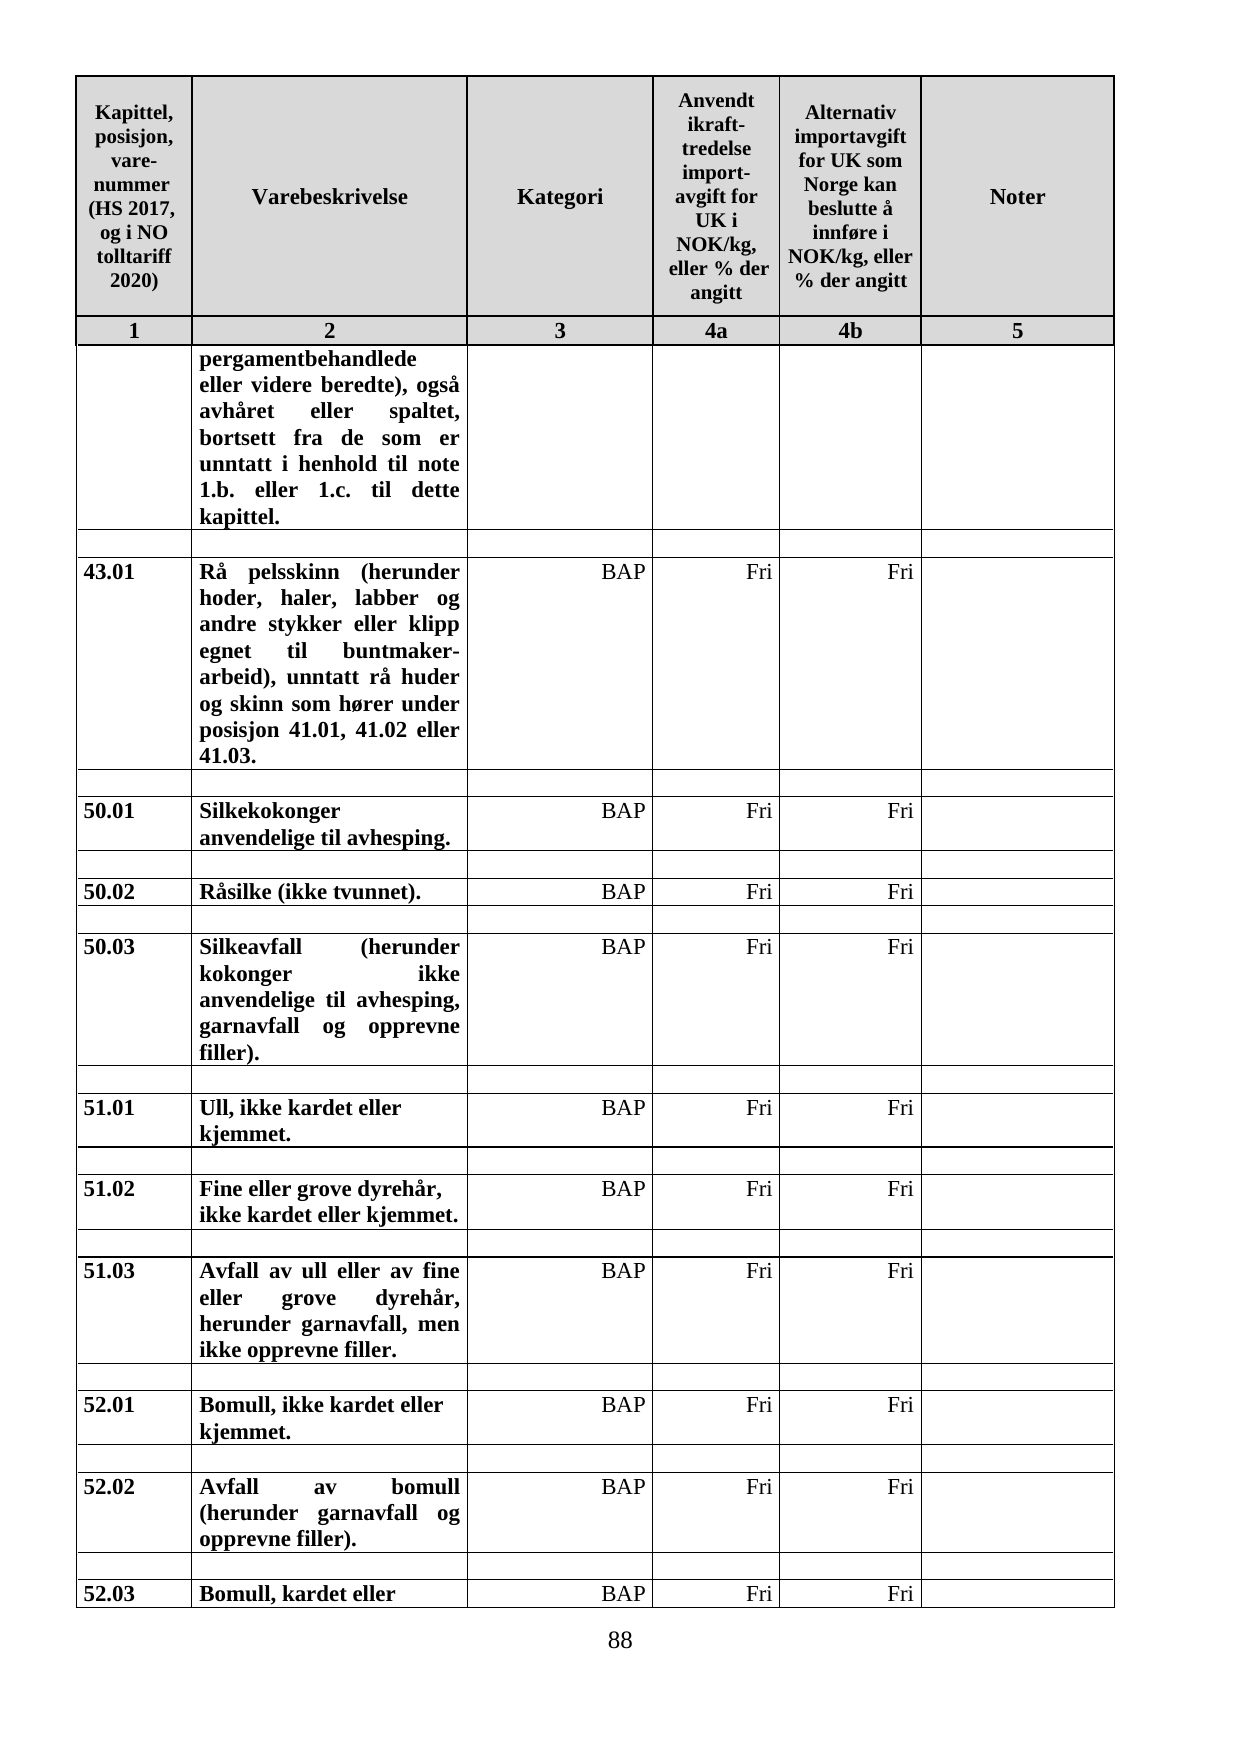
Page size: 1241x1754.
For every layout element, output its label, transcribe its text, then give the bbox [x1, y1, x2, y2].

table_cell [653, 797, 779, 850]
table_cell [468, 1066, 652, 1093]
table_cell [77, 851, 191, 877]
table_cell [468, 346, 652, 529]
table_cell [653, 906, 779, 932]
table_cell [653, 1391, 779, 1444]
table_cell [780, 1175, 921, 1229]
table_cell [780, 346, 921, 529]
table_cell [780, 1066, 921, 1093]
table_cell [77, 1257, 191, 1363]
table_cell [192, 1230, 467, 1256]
table_header Varebeskrivelse [193, 77, 466, 315]
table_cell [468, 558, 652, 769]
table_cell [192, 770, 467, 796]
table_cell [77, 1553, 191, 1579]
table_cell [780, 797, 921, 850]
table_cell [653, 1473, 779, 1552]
table_cell 2 [193, 317, 466, 344]
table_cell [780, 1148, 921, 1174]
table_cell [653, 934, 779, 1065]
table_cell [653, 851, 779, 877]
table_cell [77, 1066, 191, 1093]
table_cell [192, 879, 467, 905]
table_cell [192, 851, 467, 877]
table_cell 5 [922, 317, 1113, 344]
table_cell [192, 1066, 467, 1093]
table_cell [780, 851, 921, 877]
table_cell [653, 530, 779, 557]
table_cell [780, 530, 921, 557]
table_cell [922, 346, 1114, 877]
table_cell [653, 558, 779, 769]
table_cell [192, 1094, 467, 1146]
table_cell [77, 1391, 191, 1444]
table_header Alternativ importavgift for UK som Norge kan beslutte å innføre i NOK/kg, eller % der angitt [780, 77, 920, 315]
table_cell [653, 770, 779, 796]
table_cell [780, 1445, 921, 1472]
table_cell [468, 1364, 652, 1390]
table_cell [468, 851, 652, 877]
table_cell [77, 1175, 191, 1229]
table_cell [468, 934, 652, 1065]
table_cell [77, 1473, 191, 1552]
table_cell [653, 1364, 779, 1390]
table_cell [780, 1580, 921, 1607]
table_cell 1 [77, 317, 191, 344]
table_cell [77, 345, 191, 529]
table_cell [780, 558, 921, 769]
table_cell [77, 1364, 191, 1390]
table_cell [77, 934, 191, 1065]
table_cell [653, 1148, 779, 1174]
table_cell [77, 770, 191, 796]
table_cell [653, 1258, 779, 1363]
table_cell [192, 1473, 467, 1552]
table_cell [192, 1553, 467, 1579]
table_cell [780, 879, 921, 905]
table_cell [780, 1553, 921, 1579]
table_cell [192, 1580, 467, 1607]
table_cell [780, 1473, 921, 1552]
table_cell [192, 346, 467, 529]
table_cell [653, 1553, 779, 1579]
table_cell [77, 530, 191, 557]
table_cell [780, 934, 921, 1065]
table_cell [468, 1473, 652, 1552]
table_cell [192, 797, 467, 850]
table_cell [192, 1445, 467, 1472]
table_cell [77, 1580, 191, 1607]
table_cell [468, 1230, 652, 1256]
table_header Kapittel, posisjon, vare-nummer (HS 2017, og i NO tolltariff 2020) [77, 77, 191, 315]
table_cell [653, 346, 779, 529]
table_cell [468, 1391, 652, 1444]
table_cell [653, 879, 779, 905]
table_header Kategori [468, 77, 652, 315]
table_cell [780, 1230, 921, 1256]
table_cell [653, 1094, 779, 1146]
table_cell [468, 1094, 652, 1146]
table_cell 4b [780, 317, 920, 344]
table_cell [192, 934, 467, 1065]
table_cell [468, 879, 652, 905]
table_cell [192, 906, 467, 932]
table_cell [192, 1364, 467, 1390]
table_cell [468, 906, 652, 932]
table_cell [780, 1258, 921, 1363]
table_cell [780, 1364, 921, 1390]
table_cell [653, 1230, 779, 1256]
table_header Anvendt ikraft- tredelse import- avgift for UK i NOK/kg, eller % der angitt [654, 77, 779, 315]
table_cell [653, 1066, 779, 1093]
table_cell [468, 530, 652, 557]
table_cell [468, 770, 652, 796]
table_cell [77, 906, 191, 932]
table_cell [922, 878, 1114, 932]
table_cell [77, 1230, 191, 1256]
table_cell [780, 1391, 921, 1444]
table_cell 4a [654, 317, 779, 344]
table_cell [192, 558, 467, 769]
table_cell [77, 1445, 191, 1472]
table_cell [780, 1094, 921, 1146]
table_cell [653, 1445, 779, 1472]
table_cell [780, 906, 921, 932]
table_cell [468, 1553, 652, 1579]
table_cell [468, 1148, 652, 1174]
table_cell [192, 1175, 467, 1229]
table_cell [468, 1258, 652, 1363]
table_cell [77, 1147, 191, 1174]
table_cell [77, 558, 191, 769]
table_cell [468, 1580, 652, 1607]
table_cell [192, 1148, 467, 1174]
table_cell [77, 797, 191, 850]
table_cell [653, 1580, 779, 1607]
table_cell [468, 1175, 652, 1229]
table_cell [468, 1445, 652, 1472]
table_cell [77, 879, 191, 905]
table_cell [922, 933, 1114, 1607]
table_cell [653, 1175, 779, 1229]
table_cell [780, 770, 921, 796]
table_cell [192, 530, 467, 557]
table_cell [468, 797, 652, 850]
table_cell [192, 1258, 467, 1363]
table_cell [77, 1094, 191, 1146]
table_cell 3 [468, 317, 652, 344]
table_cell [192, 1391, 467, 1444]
table_header Noter [922, 77, 1113, 315]
